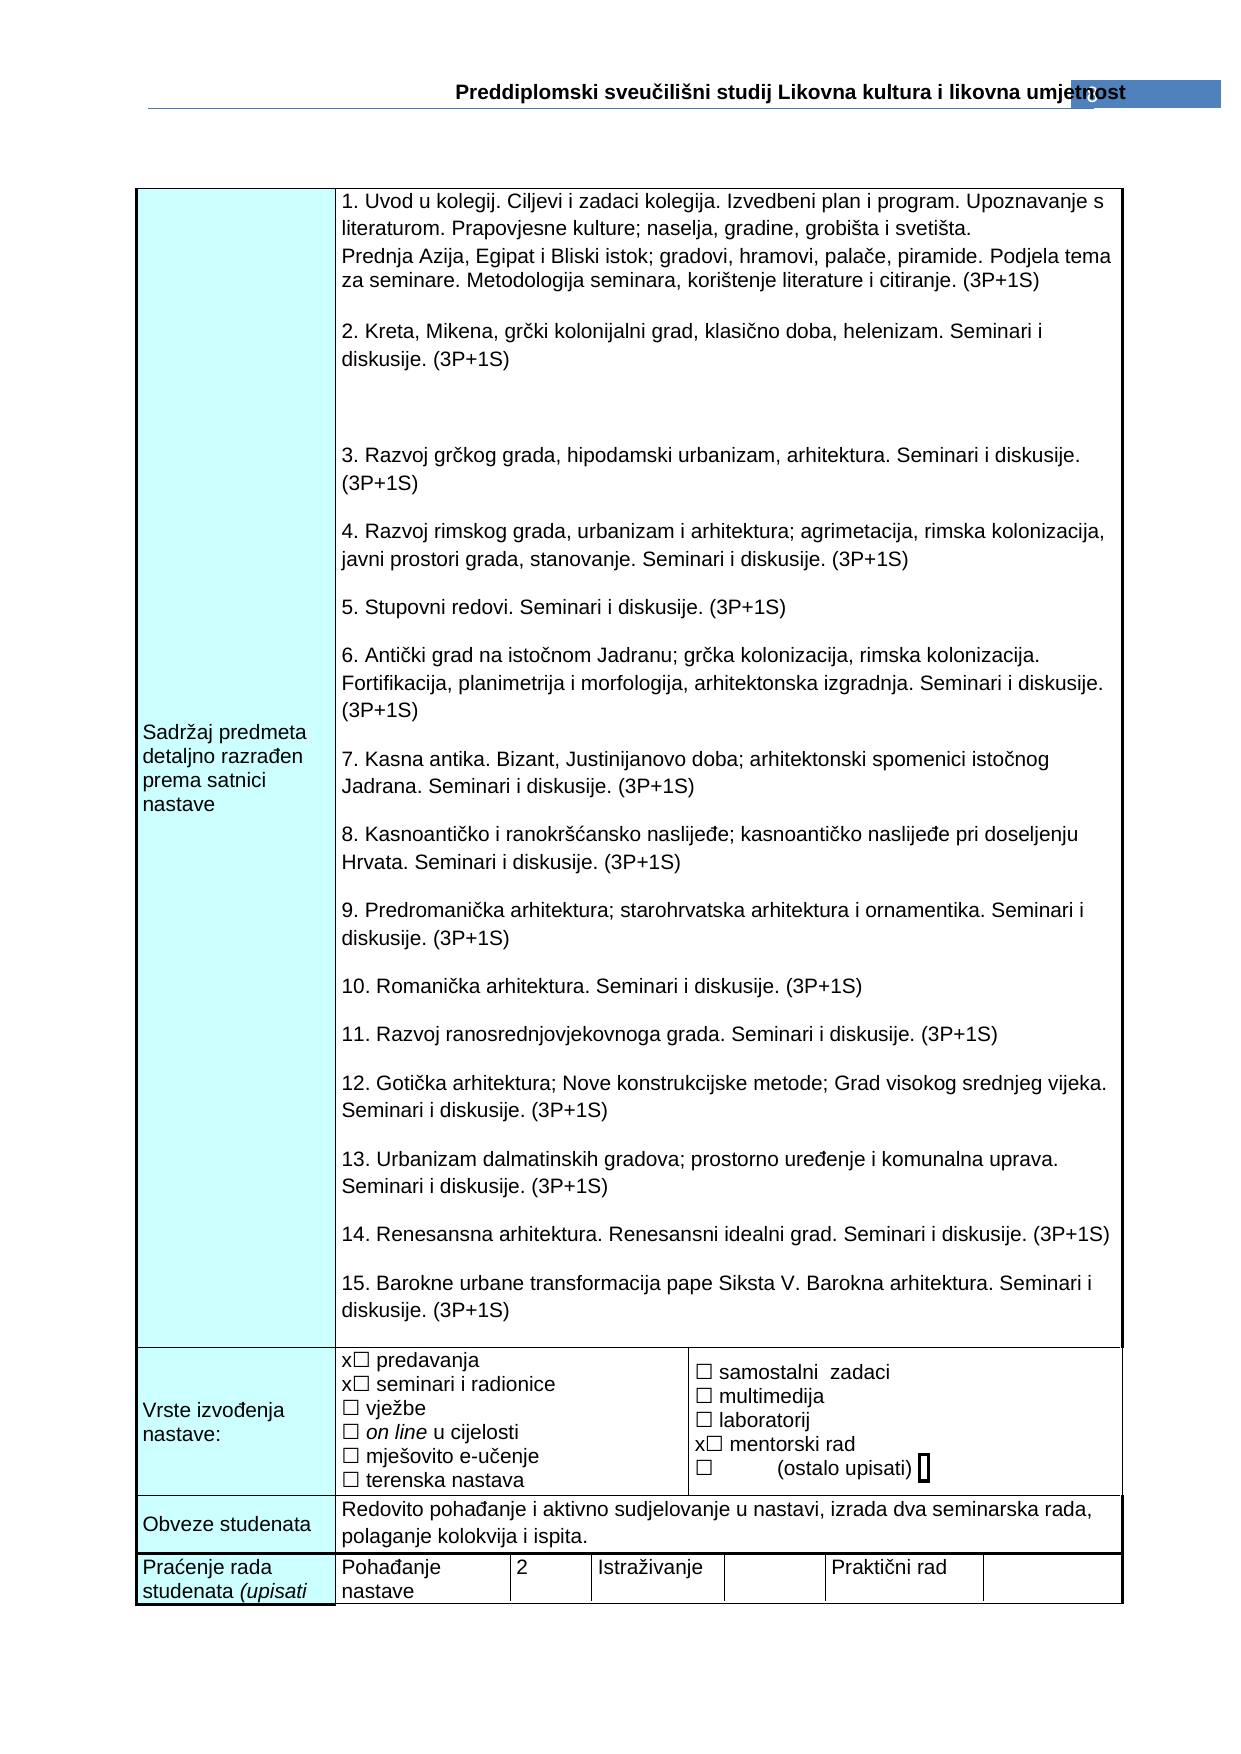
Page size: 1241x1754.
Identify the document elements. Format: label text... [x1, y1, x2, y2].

table_cell [725, 1555, 825, 1603]
table_cell Redovito pohađanje i aktivno sudjelovanje u nastavi, izrada dva seminarska rada, polaganje kolokvija i ispita. [336, 1495, 1121, 1552]
table_cell Vrste izvođenja nastave: [138, 1348, 335, 1495]
table_cell Praktični rad [825, 1555, 984, 1603]
table_cell [984, 1555, 1121, 1603]
table_cell 2 [510, 1555, 592, 1603]
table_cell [138, 1555, 335, 1603]
table_cell Obveze studenata [138, 1496, 335, 1552]
table_cell ☐ samostalni zadaci ☐ multimedija ☐ laboratorij x☐ mentorski rad ☐ (ostalo upisati) [689, 1347, 1122, 1495]
table_cell Pohađanje nastave [336, 1555, 510, 1603]
table_cell 1. Uvod u kolegij. Ciljevi i zadaci kolegija. Izvedbeni plan i program. Upoznavanje s literaturom. Prapovjesne kulture; naselja, gradine, grobišta i svetišta. Prednja Azija, Egipat i Bliski istok; gradovi, hramovi, palače, piramide. Podjela tema za seminare. Metodologija seminara, korištenje literature i citiranje. (3P+1S) 2. Kreta, Mikena, grčki kolonijalni grad, klasično doba, helenizam. Seminari i diskusije. (3P+1S) 3. Razvoj grčkog grada, hipodamski urbanizam, arhitektura. Seminari i diskusije. (3P+1S) 4. Razvoj rimskog grada, urbanizam i arhitektura; agrimetacija, rimska kolonizacija, javni prostori grada, stanovanje. Seminari i diskusije. (3P+1S) 5. Stupovni redovi. Seminari i diskusije. (3P+1S) 6. Antički grad na istočnom Jadranu; grčka kolonizacija, rimska kolonizacija. Fortifikacija, planimetrija i morfologija, arhitektonska izgradnja. Seminari i diskusije. (3P+1S) 7. Kasna antika. Bizant, Justinijanovo doba; arhitektonski spomenici istočnog Jadrana. Seminari i diskusije. (3P+1S) 8. Kasnoantičko i ranokršćansko naslijeđe; kasnoantičko naslijeđe pri doseljenju Hrvata. Seminari i diskusije. (3P+1S) 9. Predromanička arhitektura; starohrvatska arhitektura i ornamentika. Seminari i diskusije. (3P+1S) 10. Romanička arhitektura. Seminari i diskusije. (3P+1S) 11. Razvoj ranosrednjovjekovnoga grada. Seminari i diskusije. (3P+1S) 12. Gotička arhitektura; Nove konstrukcijske metode; Grad visokog srednjeg vijeka. Seminari i diskusije. (3P+1S) 13. Urbanizam dalmatinskih gradova; prostorno uređenje i komunalna uprava. Seminari i diskusije. (3P+1S) 14. Renesansna arhitektura. Renesansni idealni grad. Seminari i diskusije. (3P+1S) 15. Barokne urbane transformacija pape Siksta V. Barokna arhitektura. Seminari i diskusije. (3P+1S) [336, 189, 1121, 1347]
table_cell Istraživanje [592, 1555, 724, 1603]
table_cell Sadržaj predmeta detaljno razrađen prema satnici nastave [138, 189, 335, 1347]
table_cell x☐ predavanja x☐ seminari i radionice ☐ vježbe ☐ on line u cijelosti ☐ mješovito e-učenje ☐ terenska nastava [336, 1348, 688, 1495]
